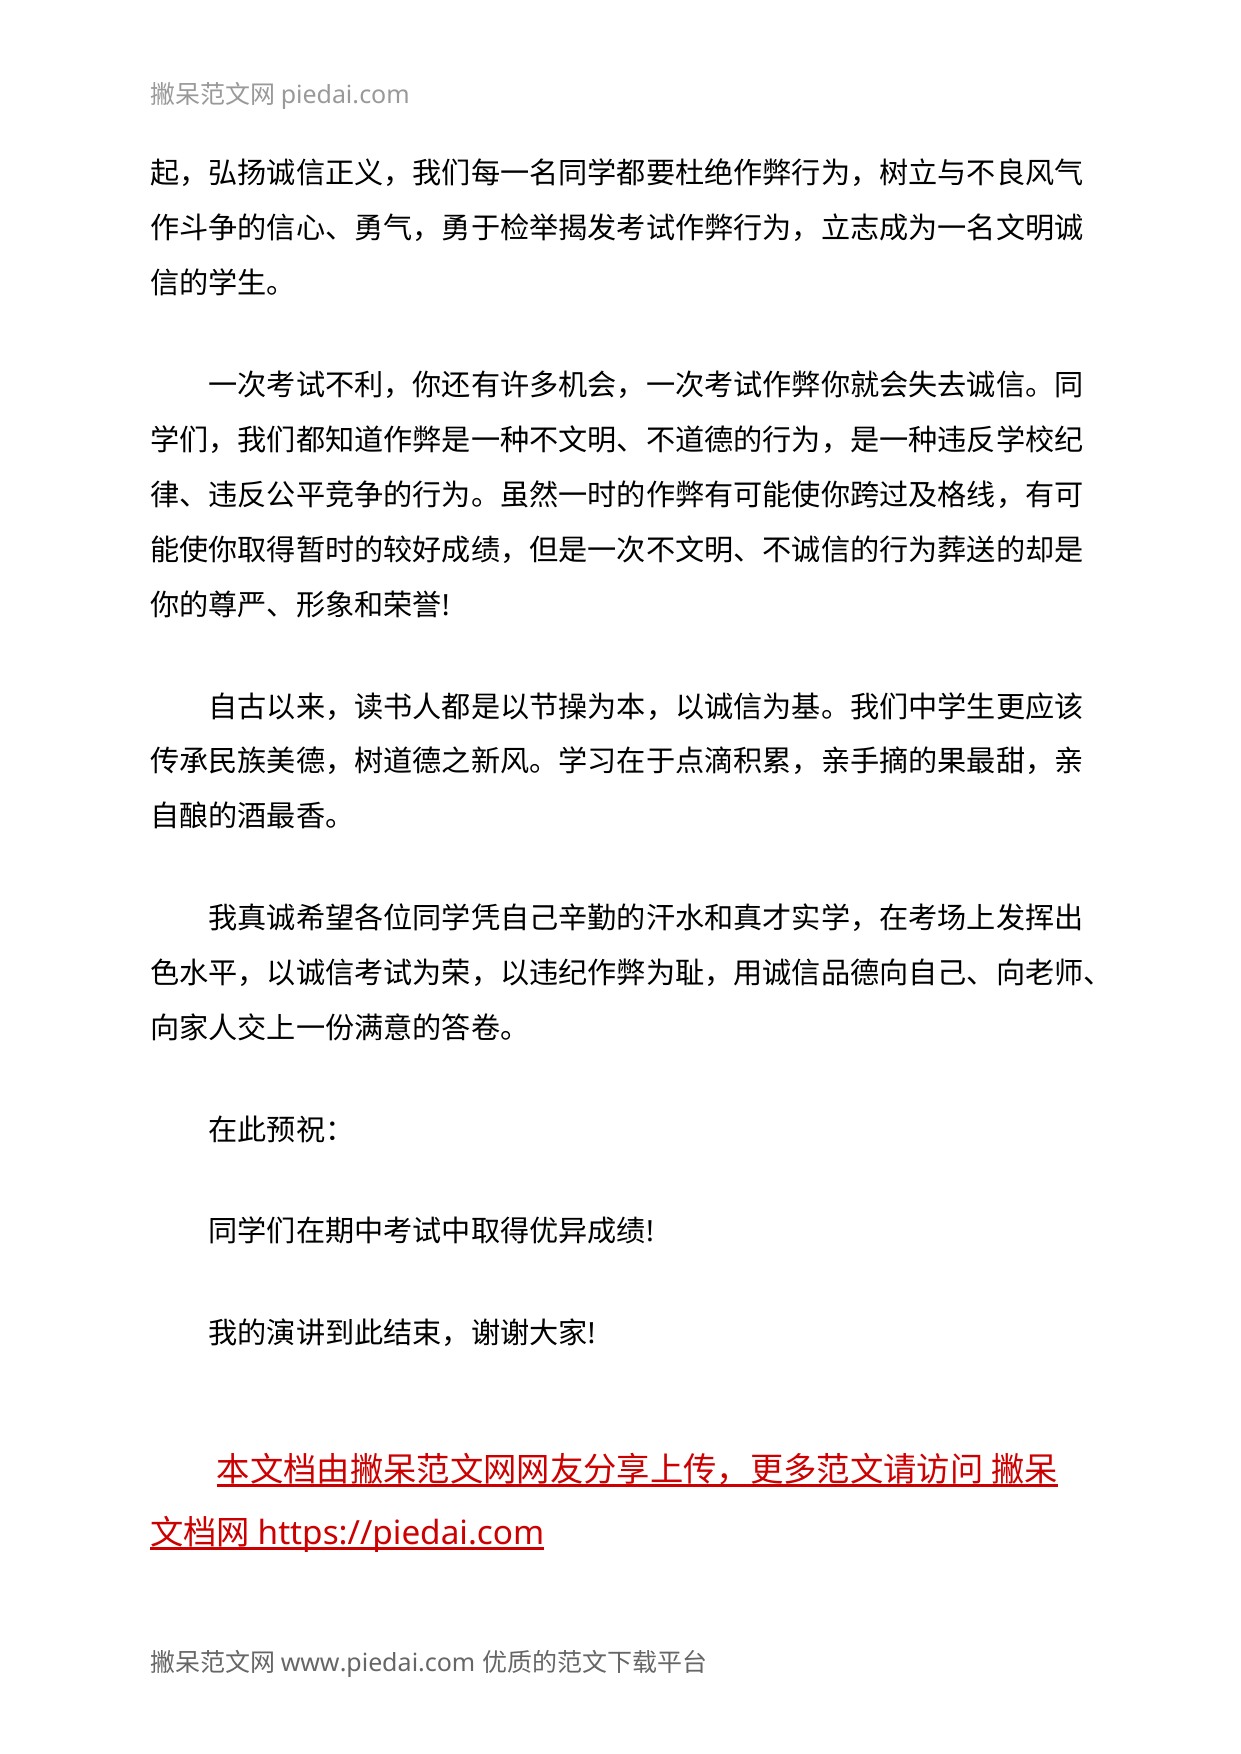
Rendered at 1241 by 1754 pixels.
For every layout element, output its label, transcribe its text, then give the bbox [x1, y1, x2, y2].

text 我真诚希望各位同学凭自己辛勤的汗水和真才实学，在考场上发挥出色水平，以诚信考试为荣，以违纪作弊为耻，用诚信品德向自己、向老师、向家人交上一份满意的答卷。 [150, 895, 1090, 1047]
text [150, 150, 1090, 302]
text 同学们在期中考试中取得优异成绩! [150, 1208, 1090, 1250]
text 在此预祝： [150, 1106, 1090, 1148]
text 一次考试不利，你还有许多机会，一次考试作弊你就会失去诚信。同学们，我们都知道作弊是一种不文明、不道德的行为，是一种违反学校纪律、违反公平竞争的行为。虽然一时的作弊有可能使你跨过及格线，有可能使你取得暂时的较好成绩，但是一次不文明、不诚信的行为葬送的却是你的尊严、形象和荣誉! [150, 362, 1090, 623]
text 我的演讲到此结束，谢谢大家! [150, 1310, 1090, 1352]
text 自古以来，读书人都是以节操为本，以诚信为基。我们中学生更应该传承民族美德，树道德之新风。学习在于点滴积累，亲手摘的果最甜，亲自酿的酒最香。 [150, 683, 1090, 835]
text 本文档由撇呆范文网网友分享上传，更多范文请访问 撇呆文档网 https://piedai.com [150, 1443, 1090, 1554]
